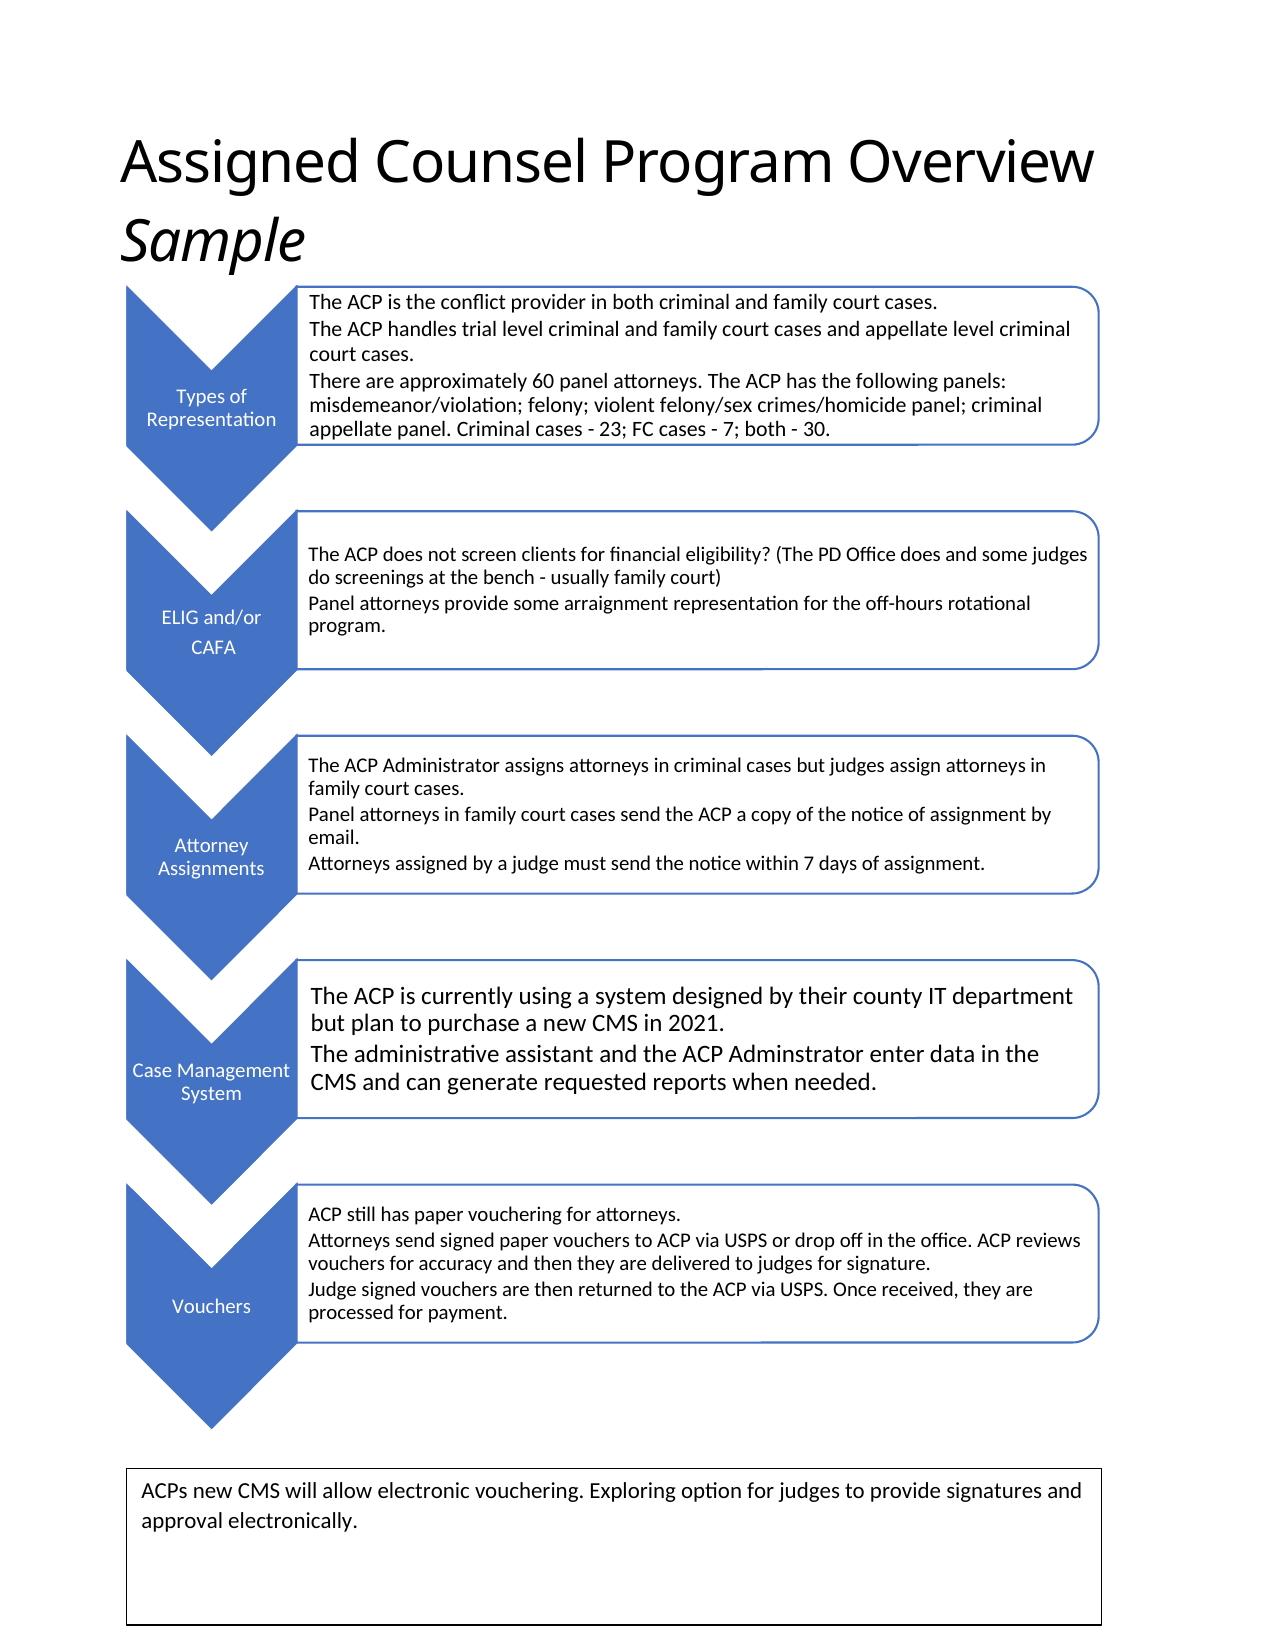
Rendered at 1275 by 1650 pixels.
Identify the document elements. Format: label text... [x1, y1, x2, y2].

title Assigned Counsel Program Overview Sample [120, 120, 1155, 279]
